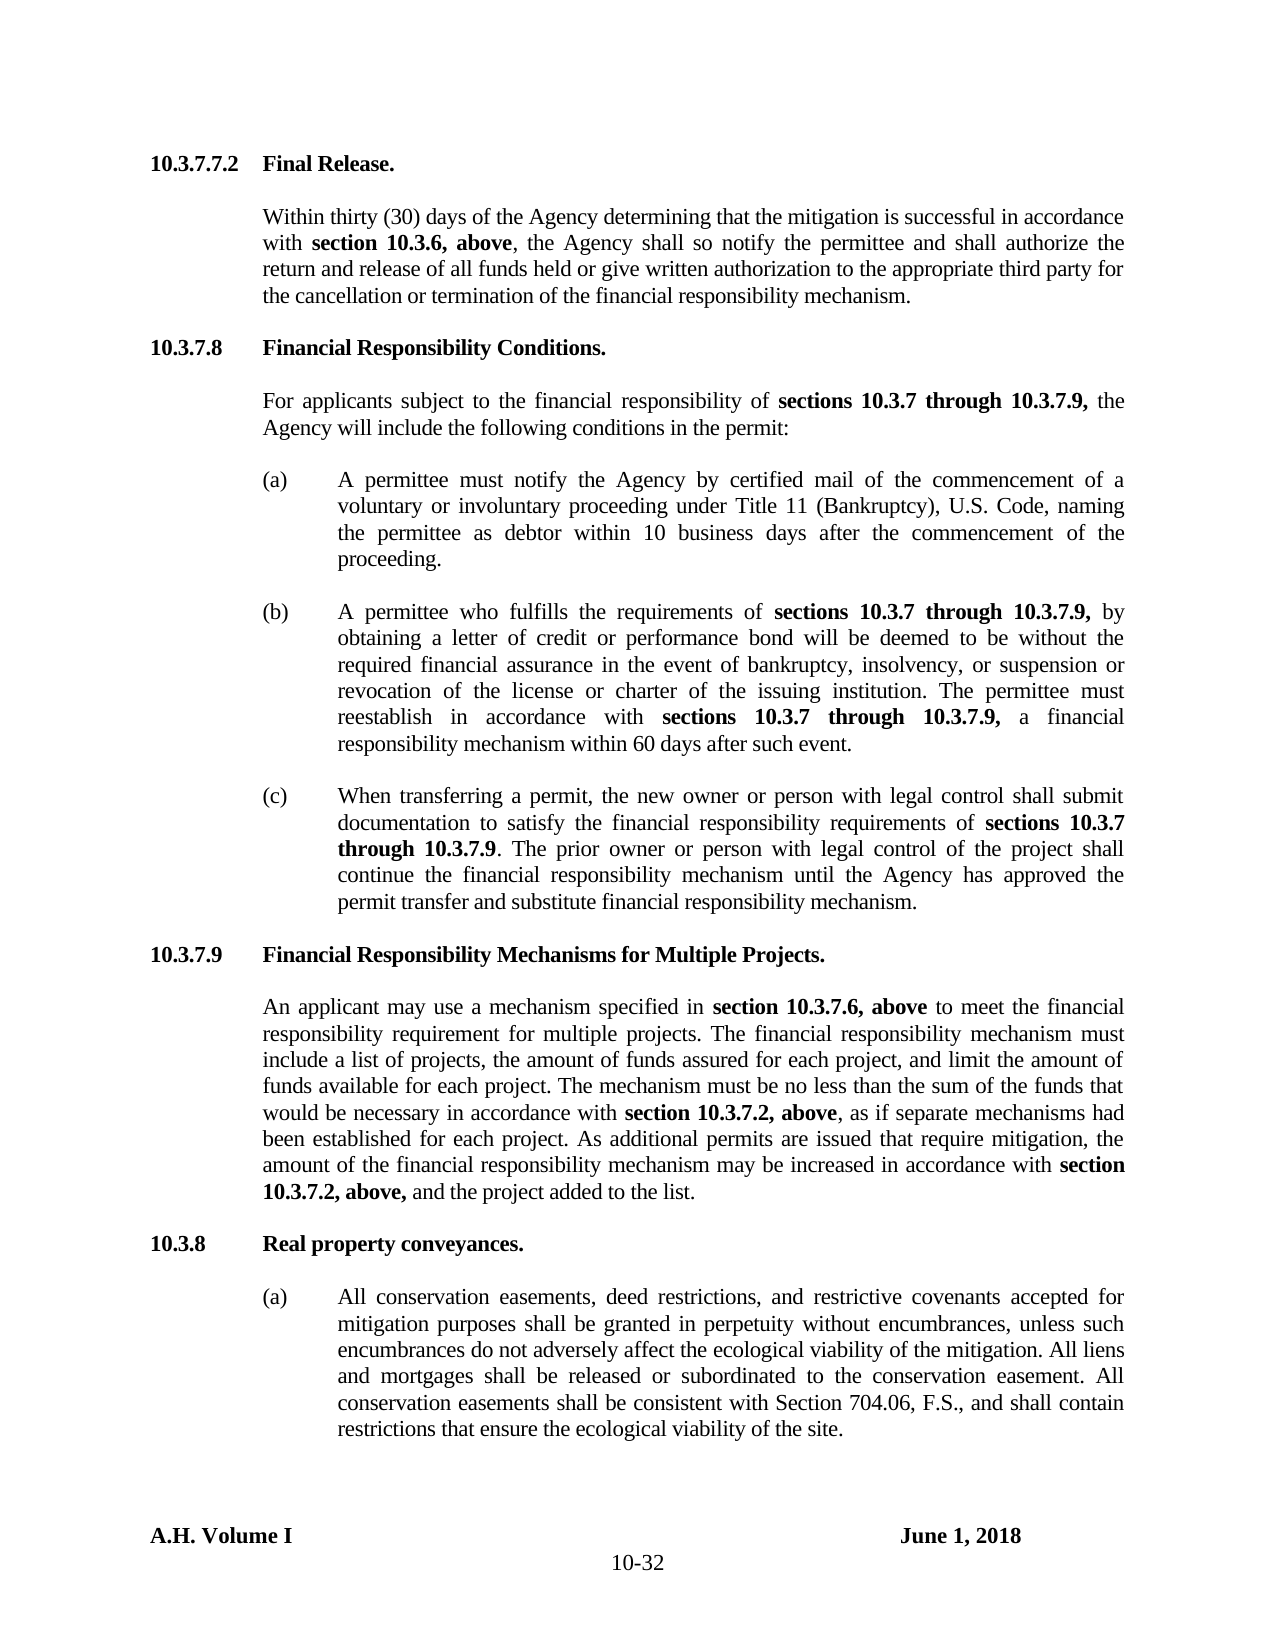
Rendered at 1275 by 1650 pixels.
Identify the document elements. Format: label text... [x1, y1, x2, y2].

text (b) A permittee who fulfills the requirements of sections 10.3.7 through 10.3.7.9, by obtaining a letter of credit or performance bond will be deemed to be without the required financial assurance in the event of bankruptcy, insolvency, or suspension or revocation of the license or charter of the issuing institution. The permittee must reestablish in accordance with sections 10.3.7 through 10.3.7.9, a financial responsibility mechanism within 60 days after such event. [262, 598, 1125, 756]
text Within thirty (30) days of the Agency determining that the mitigation is successful in accordance with section 10.3.6, above, the Agency shall so notify the permittee and shall authorize the return and release of all funds held or give written authorization to the appropriate third party for the cancellation or termination of the financial responsibility mechanism. [262, 203, 1125, 308]
text 10.3.7.8 Financial Responsibility Conditions. [150, 334, 1125, 361]
text 10.3.7.9 Financial Responsibility Mechanisms for Multiple Projects. [150, 941, 1125, 967]
text (c) When transferring a permit, the new owner or person with legal control shall submit documentation to satisfy the financial responsibility requirements of sections 10.3.7 through 10.3.7.9. The prior owner or person with legal control of the project shall continue the financial responsibility mechanism until the Agency has approved the permit transfer and substitute financial responsibility mechanism. [262, 782, 1125, 914]
text For applicants subject to the financial responsibility of sections 10.3.7 through 10.3.7.9, the Agency will include the following conditions in the permit: [262, 387, 1125, 440]
text 10.3.8 Real property conveyances. [150, 1231, 1125, 1257]
text (a) A permittee must notify the Agency by certified mail of the commencement of a voluntary or involuntary proceeding under Title 11 (Bankruptcy), U.S. Code, naming the permittee as debtor within 10 business days after the commencement of the proceeding. [262, 466, 1125, 572]
text (a) All conservation easements, deed restrictions, and restrictive covenants accepted for mitigation purposes shall be granted in perpetuity without encumbrances, unless such encumbrances do not adversely affect the ecological viability of the mitigation. All liens and mortgages shall be released or subordinated to the conservation easement. All conservation easements shall be consistent with Section 704.06, F.S., and shall contain restrictions that ensure the ecological viability of the site. [262, 1283, 1125, 1441]
text 10.3.7.7.2 Final Release. [150, 150, 1125, 176]
text An applicant may use a mechanism specified in section 10.3.7.6, above to meet the financial responsibility requirement for multiple projects. The financial responsibility mechanism must include a list of projects, the amount of funds assured for each project, and limit the amount of funds available for each project. The mechanism must be no less than the sum of the funds that would be necessary in accordance with section 10.3.7.2, above, as if separate mechanisms had been established for each project. As additional permits are issued that require mitigation, the amount of the financial responsibility mechanism may be increased in accordance with section 10.3.7.2, above, and the project added to the list. [262, 993, 1125, 1204]
